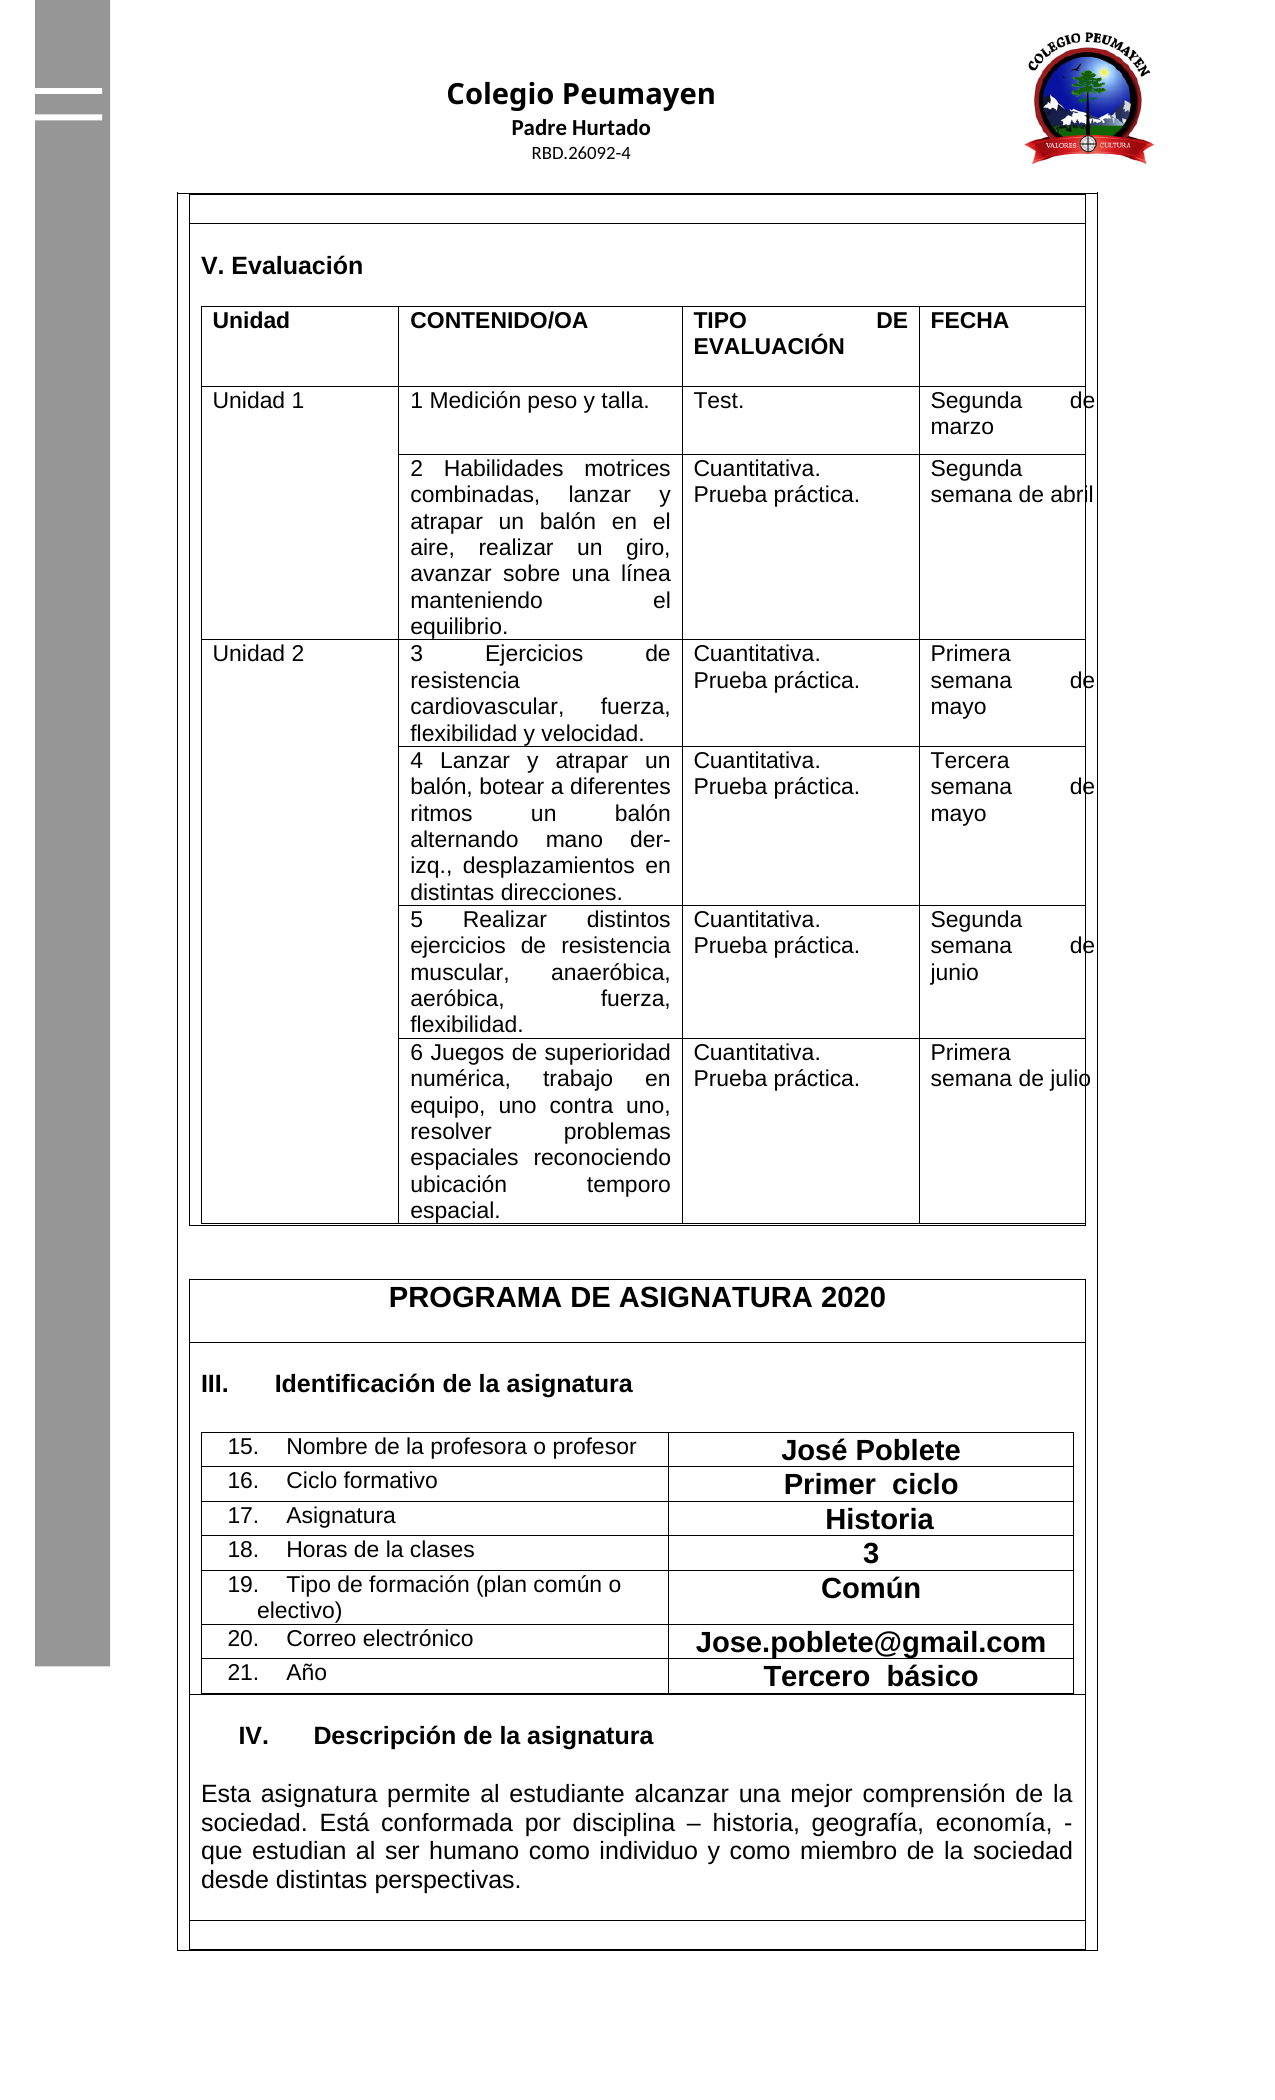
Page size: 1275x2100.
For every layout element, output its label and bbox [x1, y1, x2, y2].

table_header [178, 194, 1097, 1950]
picture [1014, 30, 1166, 167]
